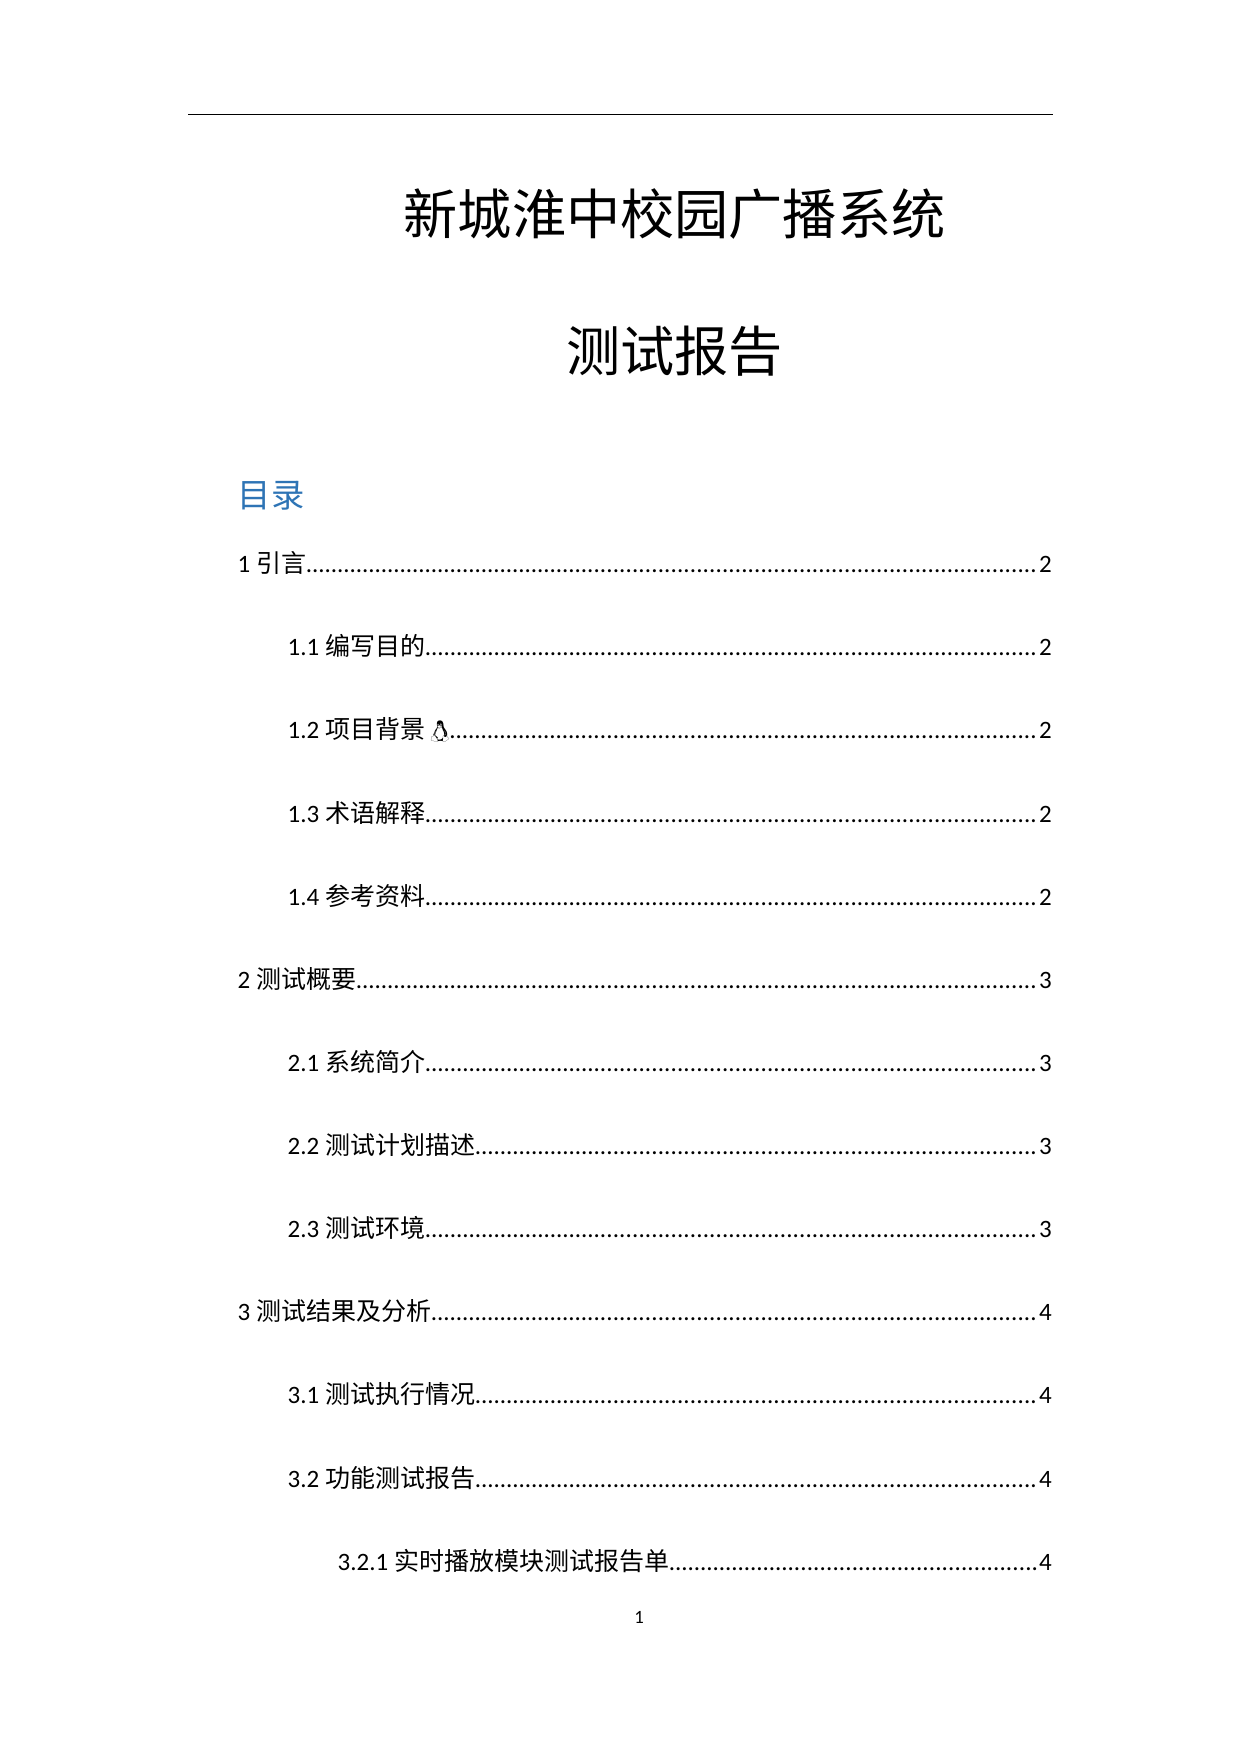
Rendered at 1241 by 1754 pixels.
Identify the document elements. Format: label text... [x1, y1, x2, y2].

text 新城淮中校园广播系统 [187, 162, 1053, 259]
text 测试报告 [187, 299, 1053, 396]
